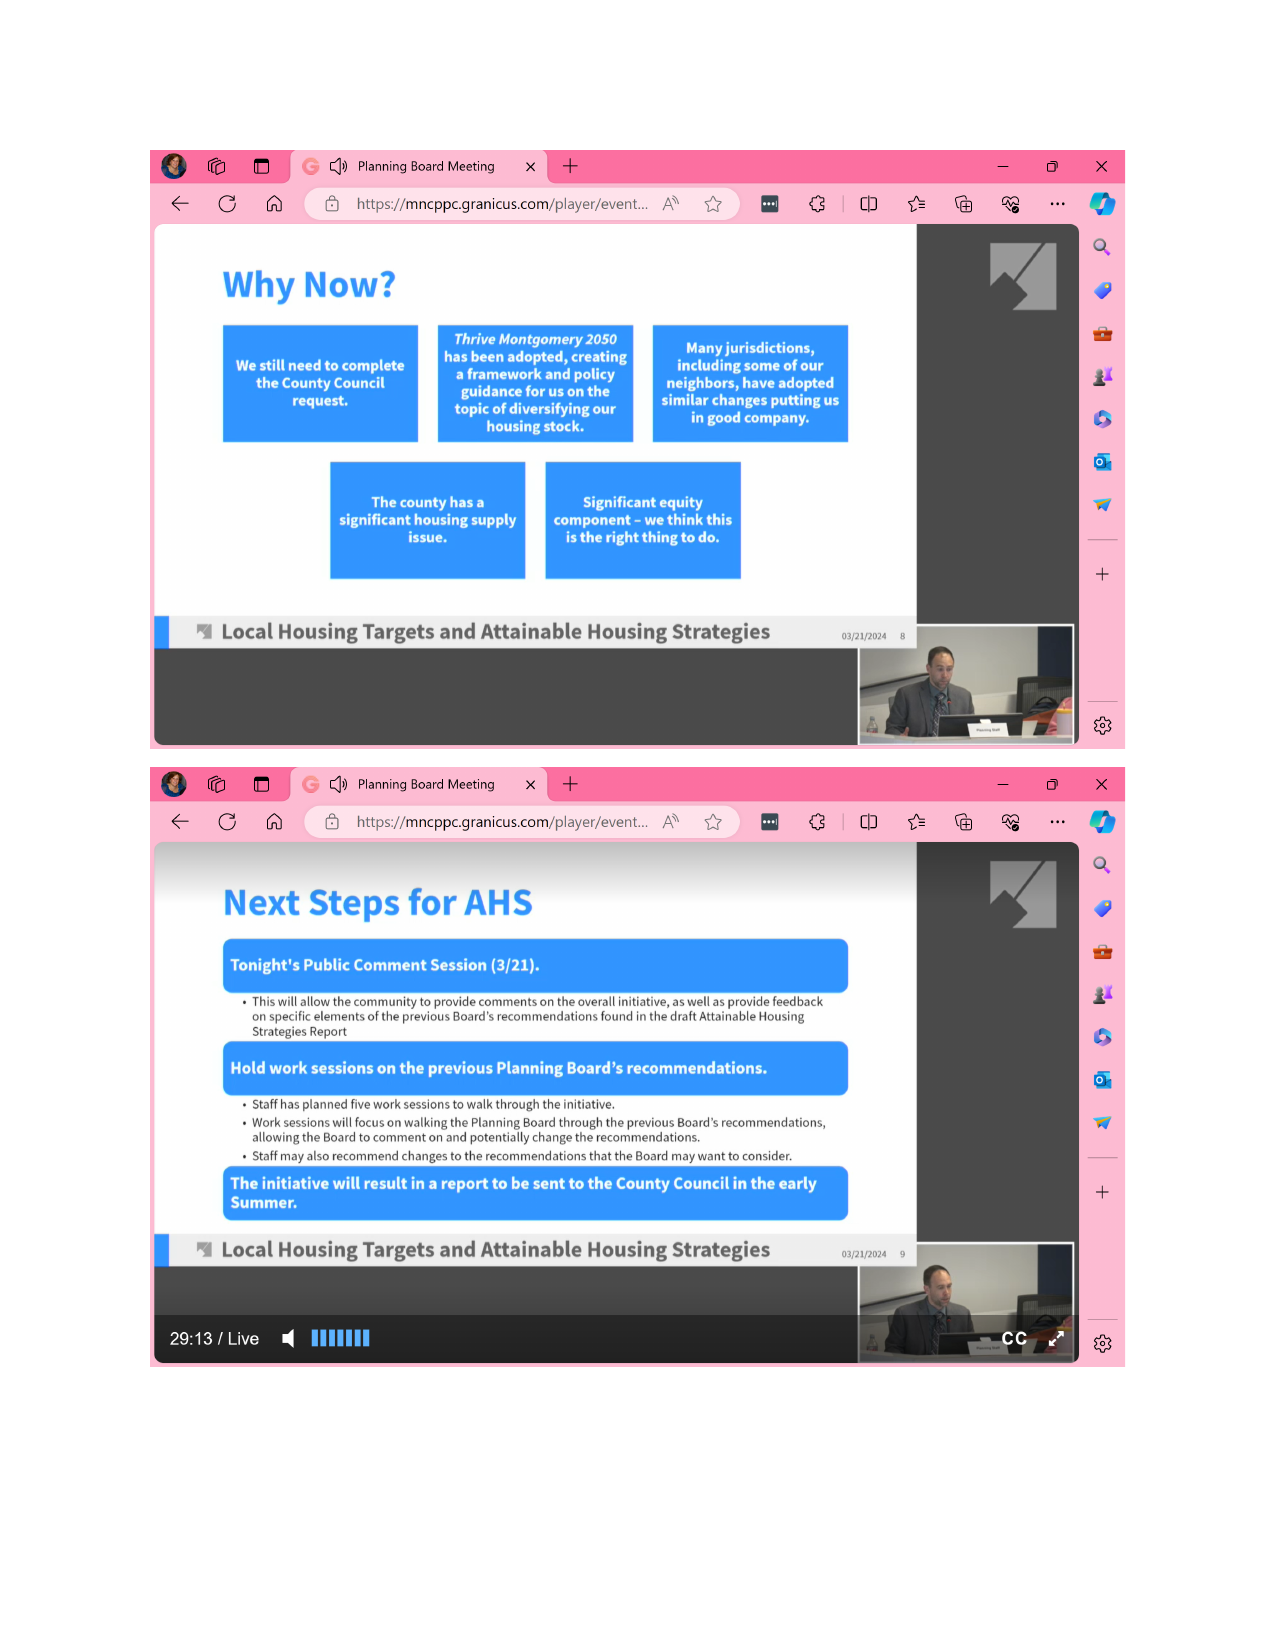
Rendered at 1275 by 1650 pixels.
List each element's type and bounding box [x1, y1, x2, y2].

picture [150, 150, 1125, 749]
picture [150, 767, 1125, 1367]
